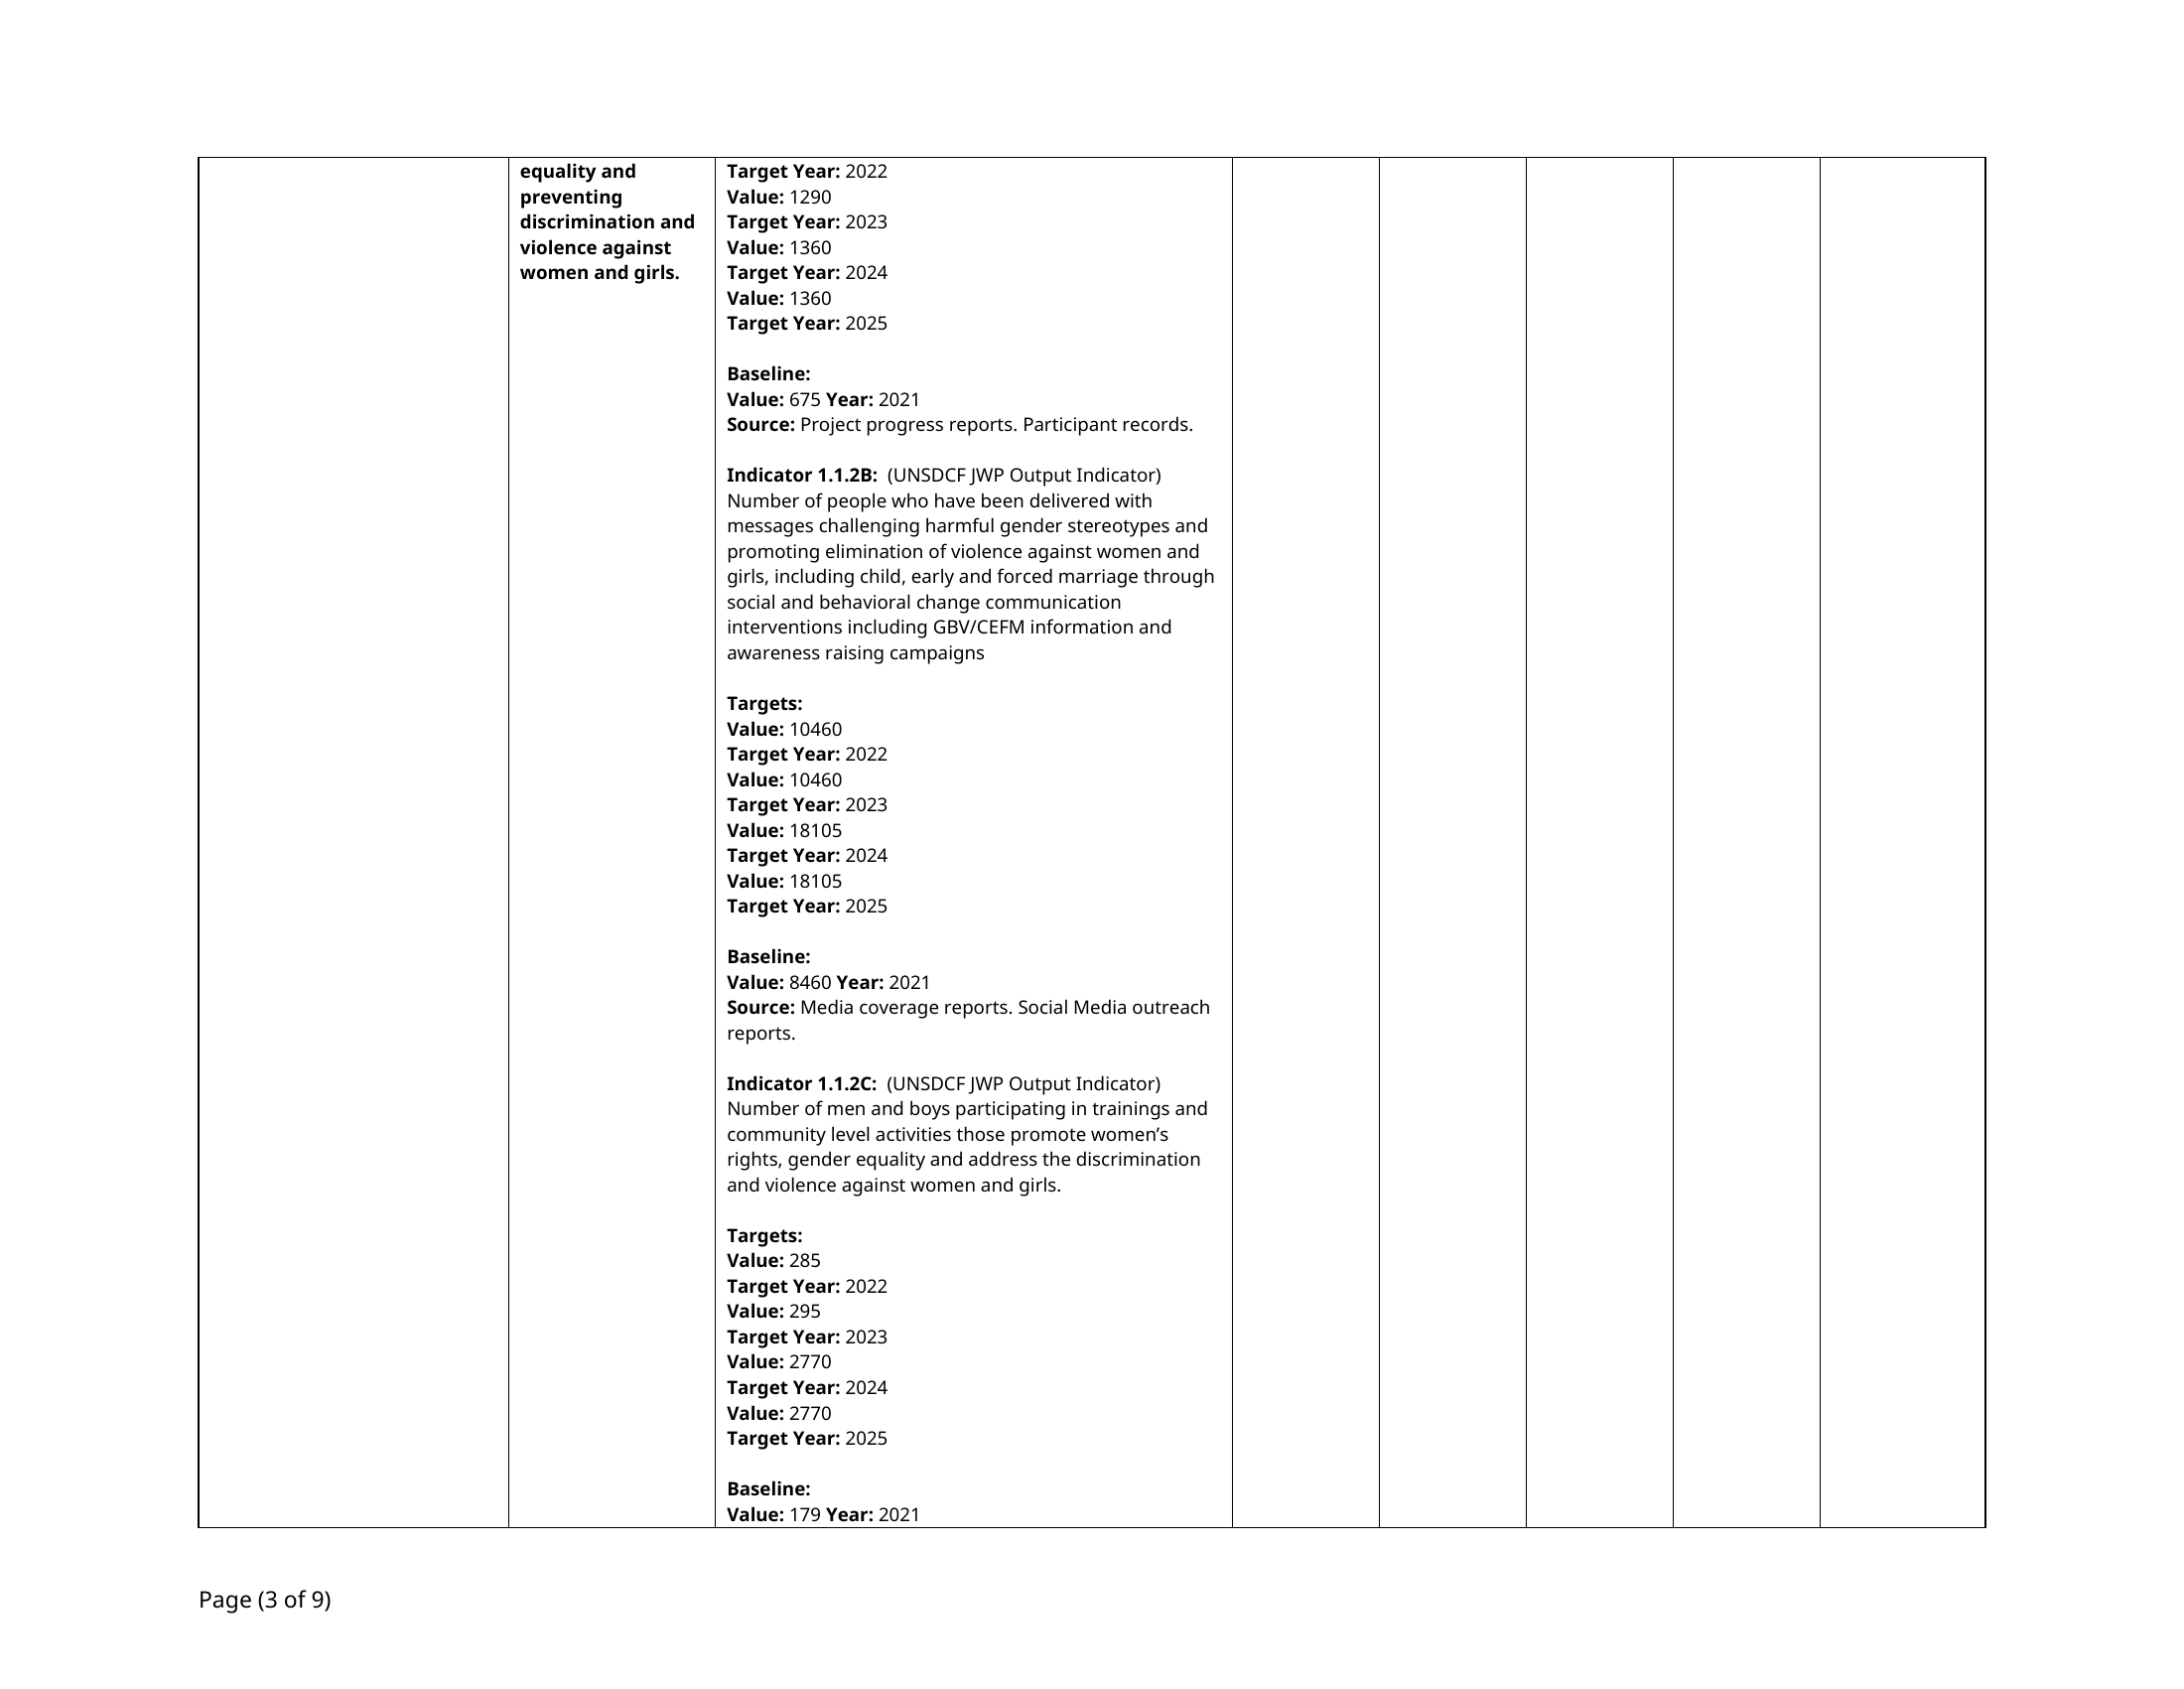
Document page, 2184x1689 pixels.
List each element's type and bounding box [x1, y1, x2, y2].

table_cell [1821, 158, 1984, 1526]
table_cell [1527, 158, 1673, 1526]
table_cell [1674, 158, 1820, 1526]
table_cell [1233, 158, 1379, 1526]
table_cell [509, 158, 715, 1526]
table_cell [716, 158, 1232, 1526]
table_cell [1380, 158, 1526, 1526]
